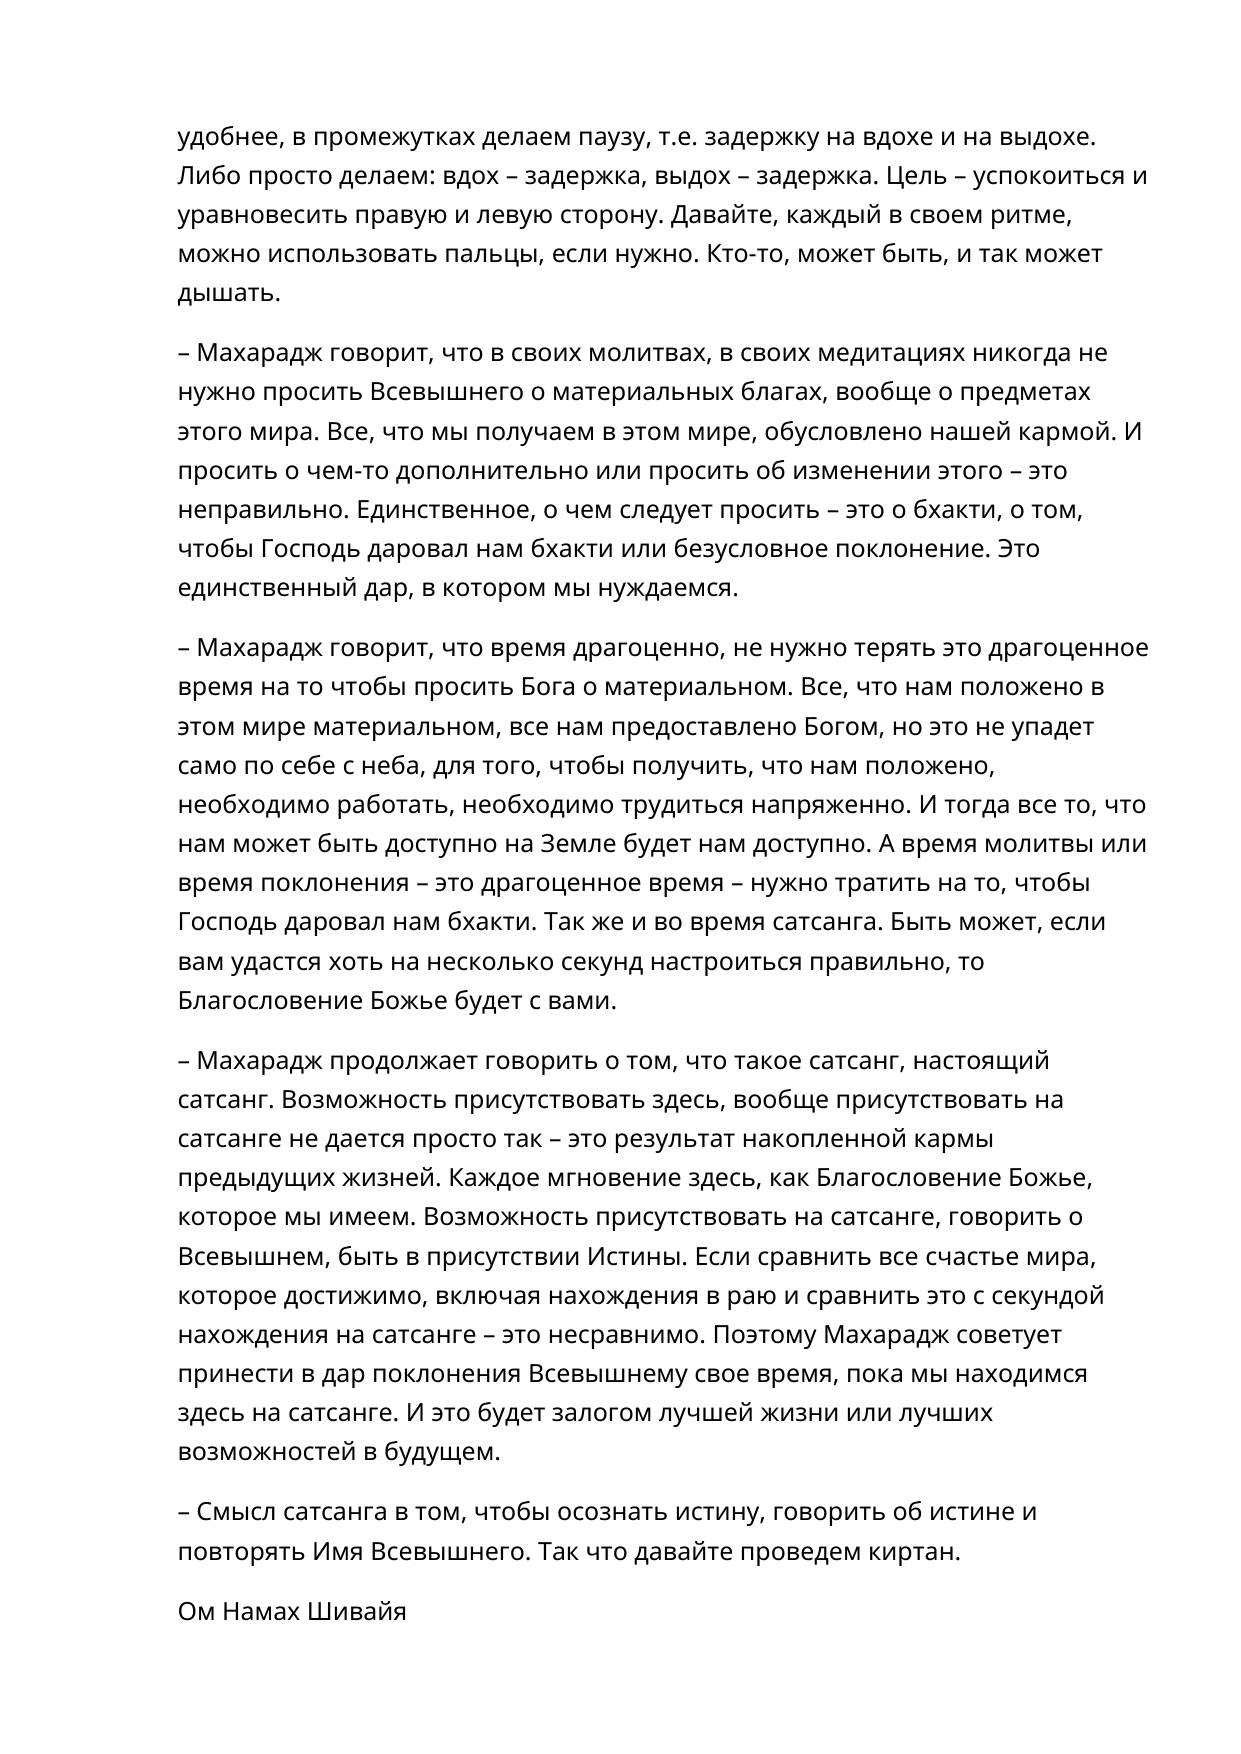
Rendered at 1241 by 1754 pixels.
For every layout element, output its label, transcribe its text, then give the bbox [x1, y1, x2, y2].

text – Махарадж говорит, что в своих молитвах, в своих медитациях никогда не нужно просить Всевышнего о материальных благах, вообще о предметах этого мира. Все, что мы получаем в этом мире, обусловлено нашей кармой. И просить о чем-то дополнительно или просить об изменении этого – это неправильно. Единственное, о чем следует просить – это о бхакти, о том, чтобы Господь даровал нам бхакти или безусловное поклонение. Это единственный дар, в котором мы нуждаемся. [177, 335, 1152, 604]
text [177, 118, 1152, 309]
text – Махарадж продолжает говорить о том, что такое сатсанг, настоящий сатсанг. Возможность присутствовать здесь, вообще присутствовать на сатсанге не дается просто так – это результат накопленной кармы предыдущих жизней. Каждое мгновение здесь, как Благословение Божье, которое мы имеем. Возможность присутствовать на сатсанге, говорить о Всевышнем, быть в присутствии Истины. Если сравнить все счастье мира, которое достижимо, включая нахождения в раю и сравнить это с секундой нахождения на сатсанге – это несравнимо. Поэтому Махарадж советует принести в дар поклонения Всевышнему свое время, пока мы находимся здесь на сатсанге. И это будет залогом лучшей жизни или лучших возможностей в будущем. [177, 1042, 1152, 1468]
text Ом Намах Шивайя [177, 1593, 1152, 1627]
text – Смысл сатсанга в том, чтобы осознать истину, говорить об истине и повторять Имя Всевышнего. Так что давайте проведем киртан. [177, 1494, 1152, 1567]
text – Махарадж говорит, что время драгоценно, не нужно терять это драгоценное время на то чтобы просить Бога о материальном. Все, что нам положено в этом мире материальном, все нам предоставлено Богом, но это не упадет само по себе с неба, для того, чтобы получить, что нам положено, необходимо работать, необходимо трудиться напряженно. И тогда все то, что нам может быть доступно на Земле будет нам доступно. А время молитвы или время поклонения – это драгоценное время – нужно тратить на то, чтобы Господь даровал нам бхакти. Так же и во время сатсанга. Быть может, если вам удастся хоть на несколько секунд настроиться правильно, то Благословение Божье будет с вами. [177, 630, 1152, 1016]
